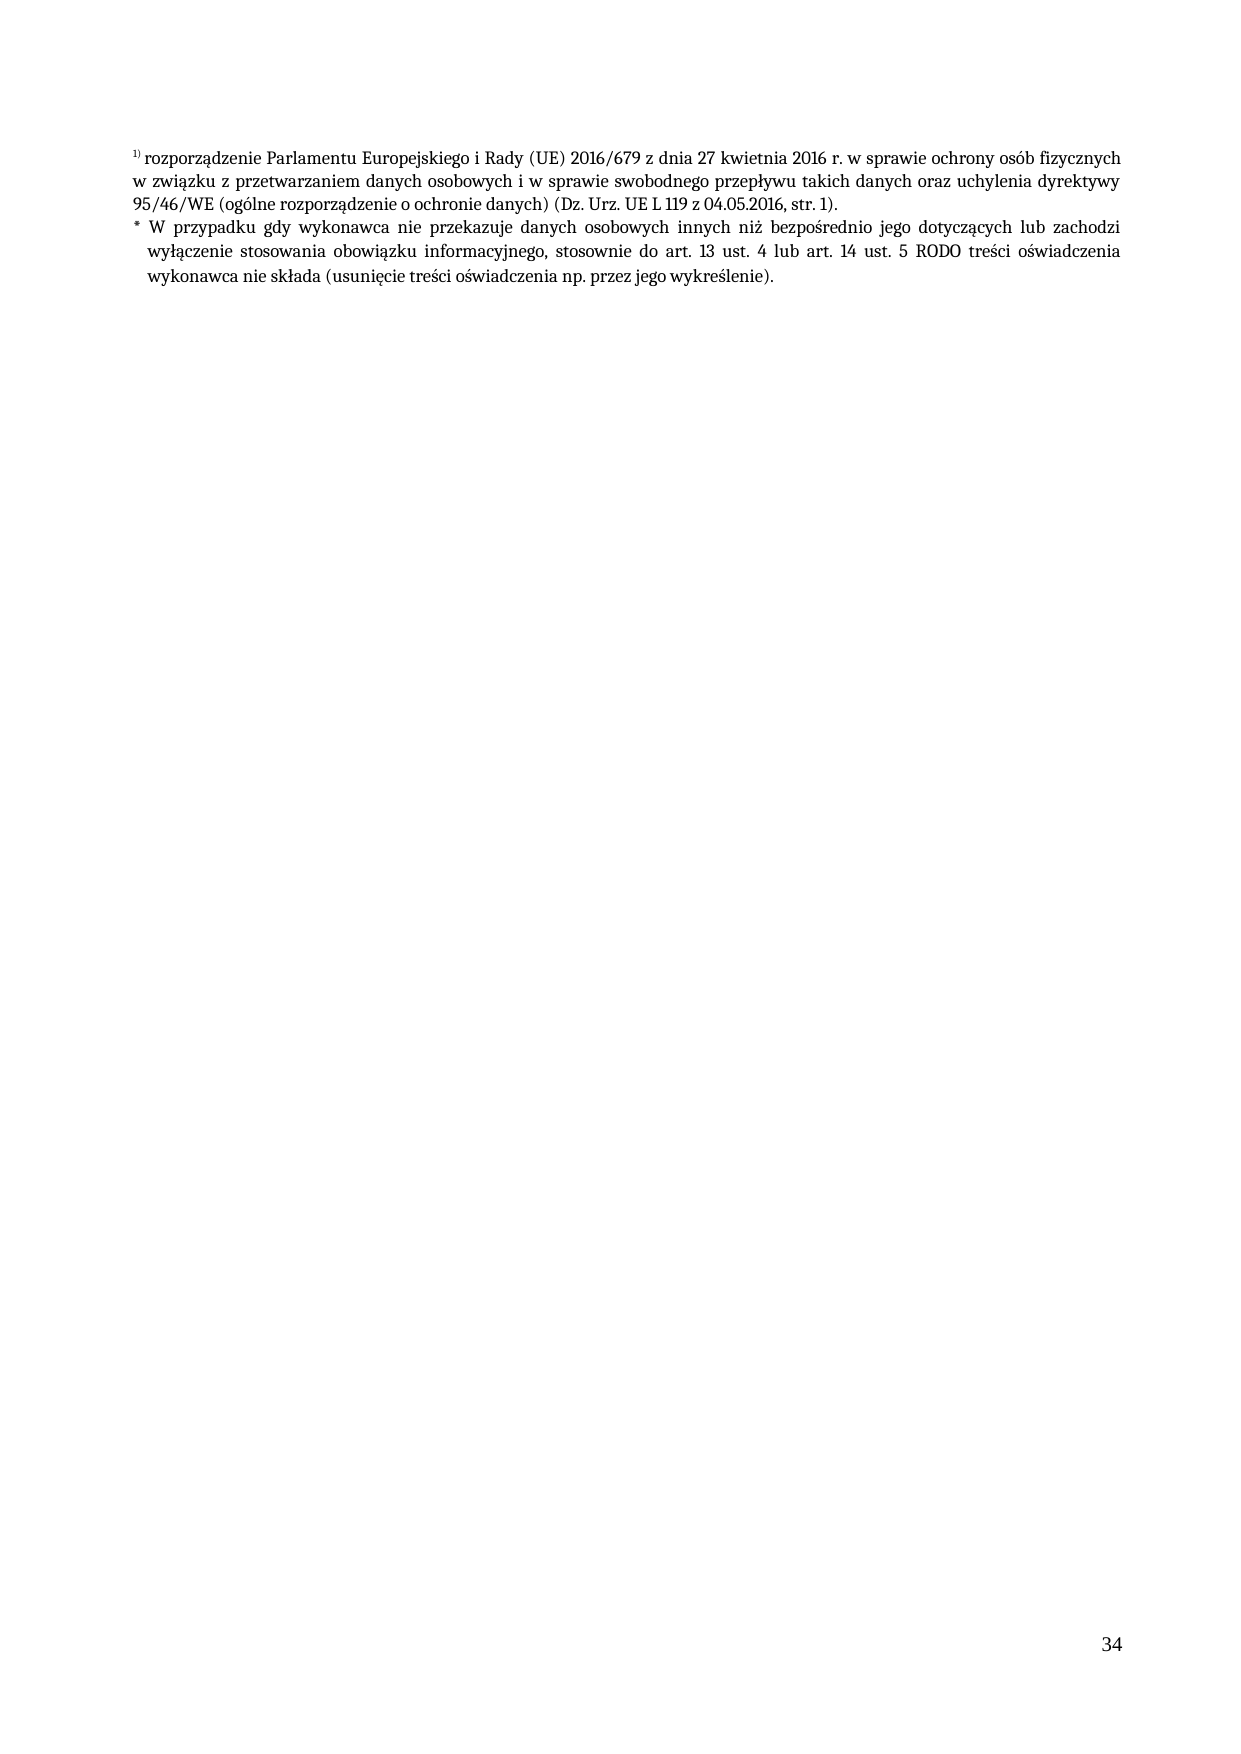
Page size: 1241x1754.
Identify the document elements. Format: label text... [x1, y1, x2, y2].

text * W przypadku gdy wykonawca nie przekazuje danych osobowych innych niż bezpośrednio jego dotyczących lub zachodzi wyłączenie stosowania obowiązku informacyjnego, stosownie do art. 13 ust. 4 lub art. 14 ust. 5 RODO treści oświadczenia wykonawca nie składa (usunięcie treści oświadczenia np. przez jego wykreślenie). [133, 216, 1122, 287]
text 1) rozporządzenie Parlamentu Europejskiego i Rady (UE) 2016/679 z dnia 27 kwietnia 2016 r. w sprawie ochrony osób fizycznych w związku z przetwarzaniem danych osobowych i w sprawie swobodnego przepływu takich danych oraz uchylenia dyrektywy 95/46/WE (ogólne rozporządzenie o ochronie danych) (Dz. Urz. UE L 119 z 04.05.2016, str. 1). [133, 148, 1122, 215]
